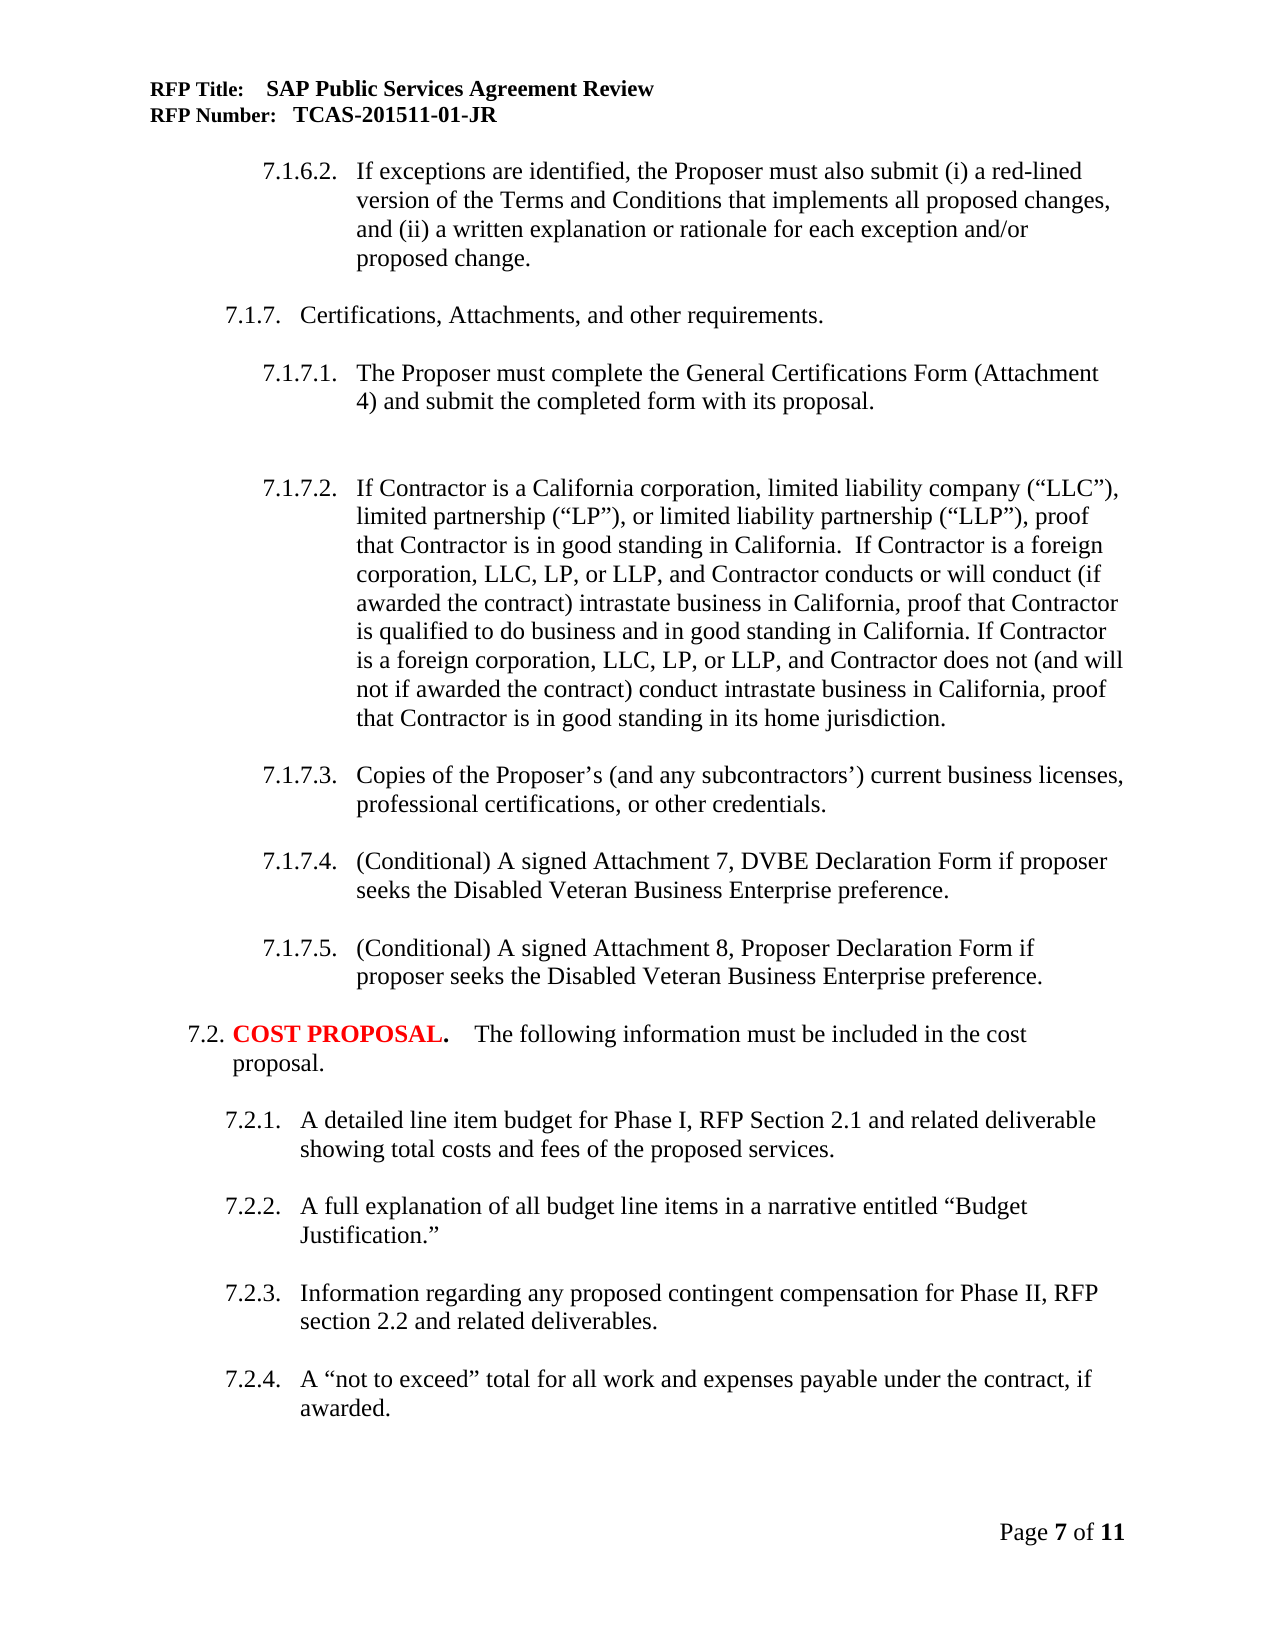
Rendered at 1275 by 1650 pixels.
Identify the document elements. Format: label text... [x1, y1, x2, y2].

list COST PROPOSAL. The following information must be included in the cost proposal. [187, 1019, 1125, 1076]
list A full explanation of all budget line items in a narrative entitled “Budget Justification.” [225, 1191, 1125, 1249]
list The Proposer must complete the General Certifications Form (Attachment 4) and submit the completed form with its proposal. [262, 358, 1125, 415]
list Certifications, Attachments, and other requirements. [225, 300, 1125, 329]
list Copies of the Proposer’s (and any subcontractors’) current business licenses, professional certifications, or other credentials. [262, 760, 1125, 818]
list A detailed line item budget for Phase I, RFP Section 2.1 and related deliverable showing total costs and fees of the proposed services. [225, 1105, 1125, 1163]
list If exceptions are identified, the Proposer must also submit (i) a red-lined version of the Terms and Conditions that implements all proposed changes, and (ii) a written explanation or rationale for each exception and/or proposed change. [262, 156, 1125, 271]
list (Conditional) A signed Attachment 7, DVBE Declaration Form if proposer seeks the Disabled Veteran Business Enterprise preference. [262, 846, 1125, 904]
list A “not to exceed” total for all work and expenses payable under the contract, if awarded. [225, 1364, 1125, 1421]
list If Contractor is a California corporation, limited liability company (“LLC”), limited partnership (“LP”), or limited liability partnership (“LLP”), proof that Contractor is in good standing in California. If Contractor is a foreign corporation, LLC, LP, or LLP, and Contractor conducts or will conduct (if awarded the contract) intrastate business in California, proof that Contractor is qualified to do business and in good standing in California. If Contractor is a foreign corporation, LLC, LP, or LLP, and Contractor does not (and will not if awarded the contract) conduct intrastate business in California, proof that Contractor is in good standing in its home jurisdiction. [262, 473, 1125, 731]
list Information regarding any proposed contingent compensation for Phase II, RFP section 2.2 and related deliverables. [225, 1278, 1125, 1335]
list (Conditional) A signed Attachment 8, Proposer Declaration Form if proposer seeks the Disabled Veteran Business Enterprise preference. [262, 933, 1125, 990]
